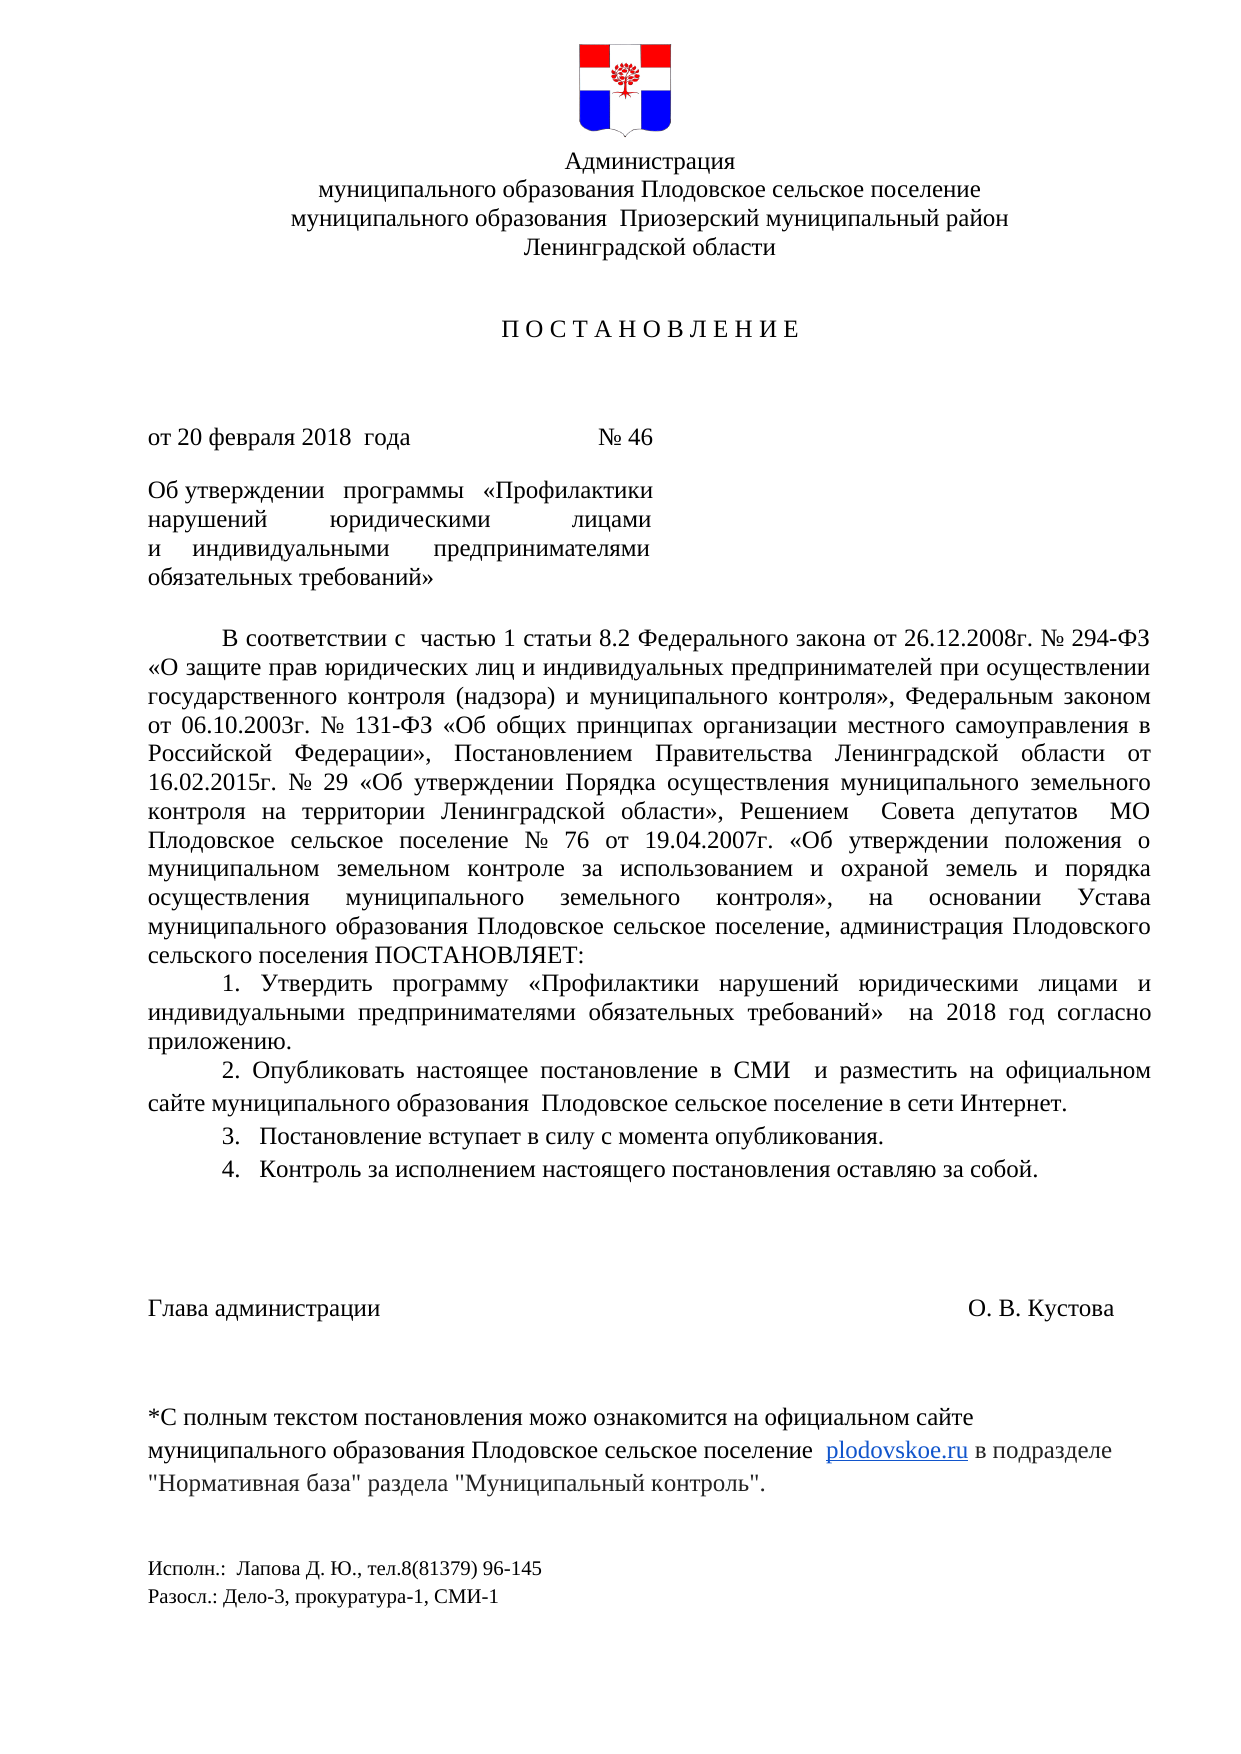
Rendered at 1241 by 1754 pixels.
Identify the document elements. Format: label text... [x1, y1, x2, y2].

text от 20 февраля 2018 года № 46 [148, 422, 1152, 450]
text муниципального образования Плодовское сельское поселение [148, 174, 1152, 203]
text Ленинградской области [148, 232, 1152, 261]
text муниципального образования Приозерский муниципальный район [148, 203, 1152, 232]
text нарушений юридическими лицами [148, 504, 1152, 533]
text 3. Постановление вступает в силу с момента опубликования. [148, 1121, 1152, 1149]
text 2. Опубликовать настоящее постановление в СМИ и разместить на официальном сайте муниципального образования Плодовское сельское поселение в сети Интернет. [148, 1055, 1152, 1116]
text *С полным текстом постановления можо ознакомится на официальном сайте муниципального образования Плодовское сельское поселение plodovskoe.ru в подразделе "Нормативная база" раздела "Муниципальный контроль". [148, 1402, 1152, 1497]
text Об утверждении программы «Профилактики [148, 475, 1152, 504]
text В соответствии с частью 1 статьи 8.2 Федерального закона от 26.12.2008г. № 294-ФЗ «О защите прав юридических лиц и индивидуальных предпринимателей при осуществлении государственного контроля (надзора) и муниципального контроля», Федеральным законом от 06.10.2003г. № 131-ФЗ «Об общих принципах организации местного самоуправления в Российской Федерации», Постановлением Правительства Ленинградской области от 16.02.2015г. № 29 «Об утверждении Порядка осуществления муниципального земельного контроля на территории Ленинградской области», Решением Совета депутатов МО Плодовское сельское поселение № 76 от 19.04.2007г. «Об утверждении положения о муниципальном земельном контроле за использованием и охраной земель и порядка осуществления муниципального земельного контроля», на основании Устава муниципального образования Плодовское сельское поселение, администрация Плодовского сельского поселения ПОСТАНОВЛЯЕТ: [148, 623, 1152, 968]
text 1. Утвердить программу «Профилактики нарушений юридическими лицами и индивидуальными предпринимателями обязательных требований» на 2018 год согласно приложению. [148, 968, 1152, 1055]
text Исполн.: Лапова Д. Ю., тел.8(81379) 96-145 [148, 1556, 1152, 1580]
text Глава администрации О. В. Кустова [148, 1293, 1152, 1322]
text и индивидуальными предпринимателями [148, 533, 1152, 562]
text обязательных требований» [148, 562, 1152, 590]
text П О С Т А Н О В Л Е Н И Е [148, 314, 1152, 343]
text 4. Контроль за исполнением настоящего постановления оставляю за собой. [148, 1154, 1152, 1182]
text Разосл.: Дело-3, прокуратура-1, СМИ-1 [148, 1584, 1152, 1608]
text Администрация [148, 146, 1152, 174]
picture [578, 43, 672, 138]
